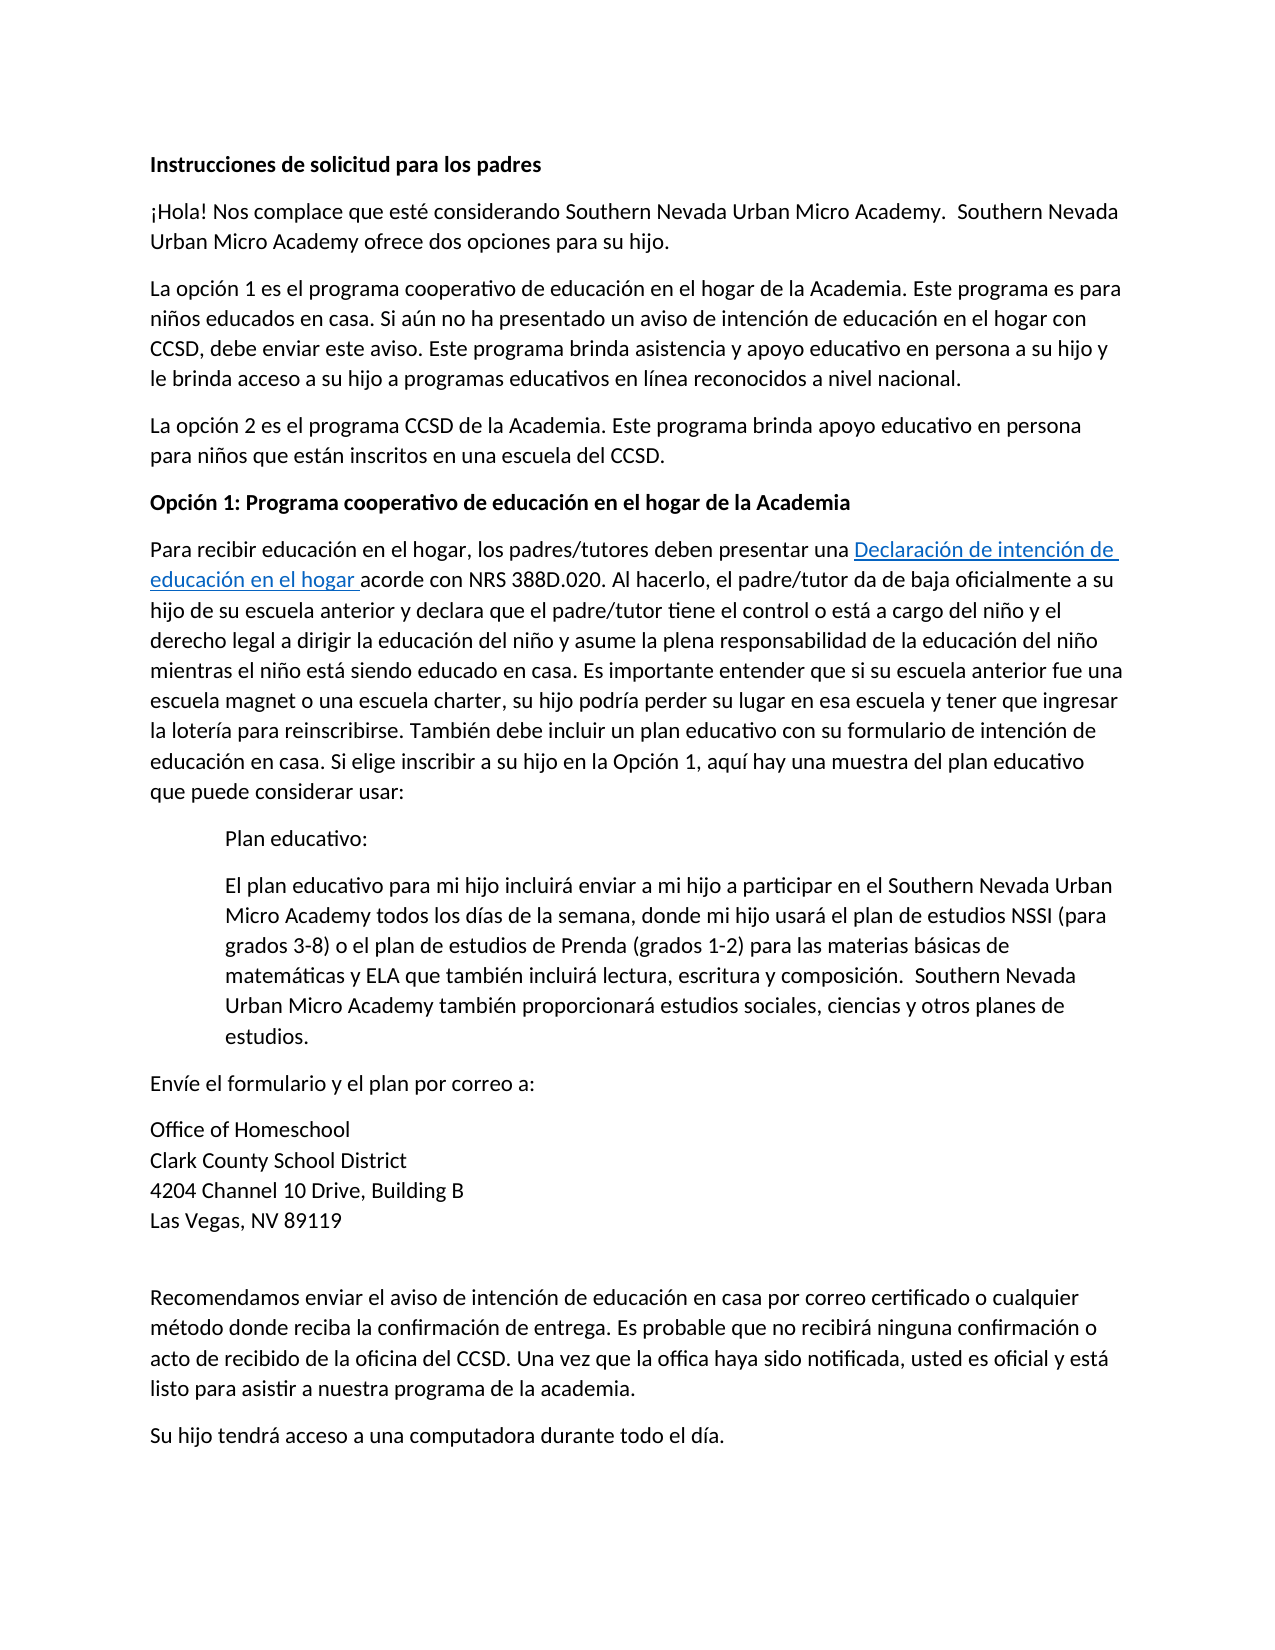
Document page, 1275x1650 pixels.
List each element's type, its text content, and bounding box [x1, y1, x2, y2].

text ¡Hola! Nos complace que esté considerando Southern Nevada Urban Micro Academy. Southern Nevada Urban Micro Academy ofrece dos opciones para su hijo. [150, 197, 1125, 255]
text Recomendamos enviar el aviso de intención de educación en casa por correo certificado o cualquier método donde reciba la confirmación de entrega. Es probable que no recibirá ninguna confirmación o acto de recibido de la oficina del CCSD. Una vez que la offica haya sido notificada, usted es oficial y está listo para asistir a nuestra programa de la academia. [150, 1283, 1125, 1402]
text Instrucciones de solicitud para los padres [150, 150, 1125, 178]
text La opción 1 es el programa cooperativo de educación en el hogar de la Academia. Este programa es para niños educados en casa. Si aún no ha presentado un aviso de intención de educación en el hogar con CCSD, debe enviar este aviso. Este programa brinda asistencia y apoyo educativo en persona a su hijo y le brinda acceso a su hijo a programas educativos en línea reconocidos a nivel nacional. [150, 274, 1125, 393]
text El plan educativo para mi hijo incluirá enviar a mi hijo a participar en el Southern Nevada Urban Micro Academy todos los días de la semana, donde mi hijo usará el plan de estudios NSSI (para grados 3-8) o el plan de estudios de Prenda (grados 1-2) para las materias básicas de matemáticas y ELA que también incluirá lectura, escritura y composición. Southern Nevada Urban Micro Academy también proporcionará estudios sociales, ciencias y otros planes de estudios. [225, 871, 1125, 1050]
text La opción 2 es el programa CCSD de la Academia. Este programa brinda apoyo educativo en persona para niños que están inscritos en una escuela del CCSD. [150, 411, 1125, 470]
text Para recibir educación en el hogar, los padres/tutores deben presentar una Declaración de intención de educación en el hogar acorde con NRS 388D.020. Al hacerlo, el padre/tutor da de baja oficialmente a su hijo de su escuela anterior y declara que el padre/tutor tiene el control o está a cargo del niño y el derecho legal a dirigir la educación del niño y asume la plena responsabilidad de la educación del niño mientras el niño está siendo educado en casa. Es importante entender que si su escuela anterior fue una escuela magnet o una escuela charter, su hijo podría perder su lugar en esa escuela y tener que ingresar la lotería para reinscribirse. También debe incluir un plan educativo con su formulario de intención de educación en casa. Si elige inscribir a su hijo en la Opción 1, aquí hay una muestra del plan educativo que puede considerar usar: [150, 535, 1125, 805]
text Office of Homeschool Clark County School District 4204 Channel 10 Drive, Building B Las Vegas, NV 89119 [150, 1116, 1125, 1264]
text Opción 1: Programa cooperativo de educación en el hogar de la Academia [150, 488, 1125, 517]
text Su hijo tendrá acceso a una computadora durante todo el día. [150, 1421, 1125, 1449]
text Envíe el formulario y el plan por correo a: [150, 1069, 1125, 1097]
text Plan educativo: [225, 824, 1125, 852]
